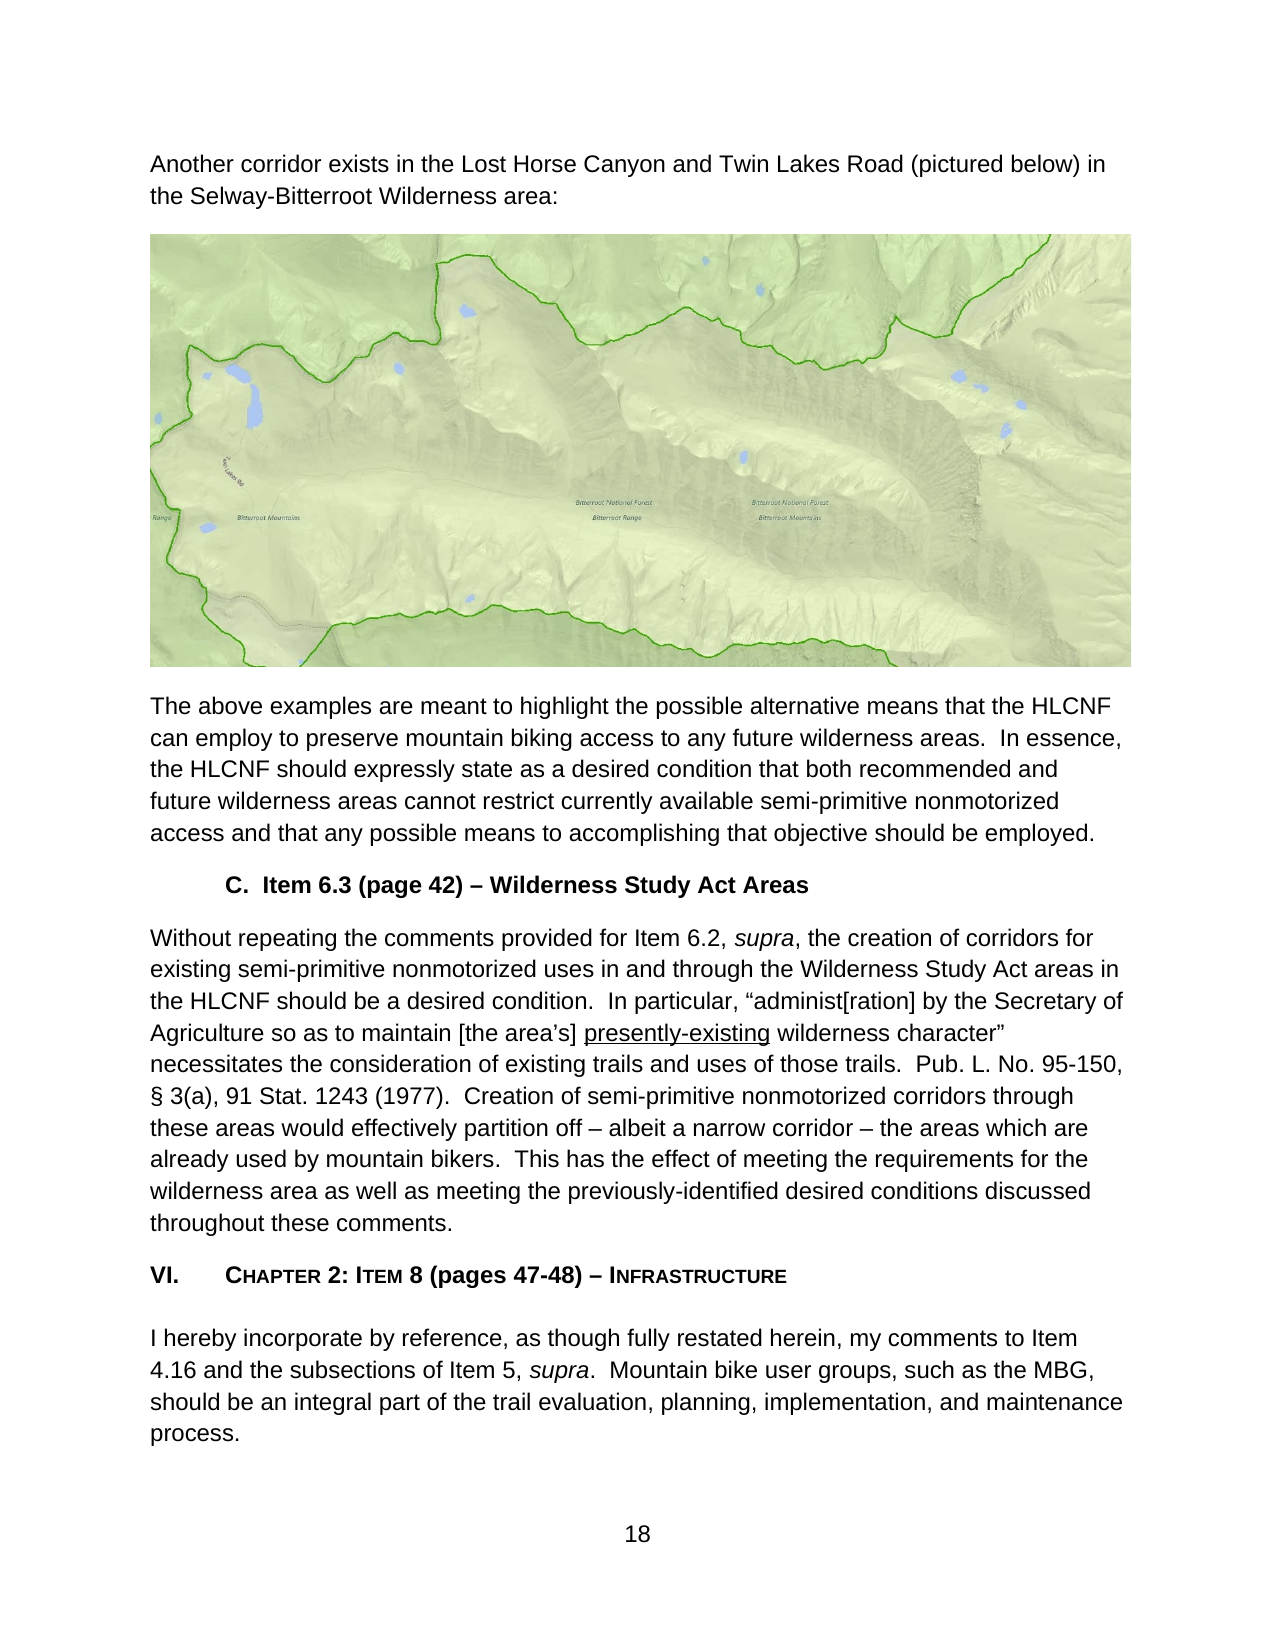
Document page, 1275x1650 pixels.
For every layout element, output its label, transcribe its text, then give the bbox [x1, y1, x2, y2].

picture [150, 234, 1132, 667]
list Chapter 2: Item 8 (pages 47-48) – Infrastructure [150, 1261, 1125, 1289]
list Item 6.3 (page 42) – Wilderness Study Act Areas [225, 871, 1125, 899]
text The above examples are meant to highlight the possible alternative means that the HLCNF can employ to preserve mountain biking access to any future wilderness areas. In essence, the HLCNF should expressly state as a desired condition that both recommended and future wilderness areas cannot restrict currently available semi-primitive nonmotorized access and that any possible means to accomplishing that objective should be employed. [150, 692, 1125, 846]
text Another corridor exists in the Lost Horse Canyon and Twin Lakes Road (pictured below) in the Selway-Bitterroot Wilderness area: [150, 150, 1125, 209]
text I hereby incorporate by reference, as though fully restated herein, my comments to Item 4.16 and the subsections of Item 5, supra. Mountain bike user groups, such as the MBG, should be an integral part of the trail evaluation, planning, implementation, and maintenance process. [150, 1324, 1125, 1447]
text Without repeating the comments provided for Item 6.2, supra, the creation of corridors for existing semi-primitive nonmotorized uses in and through the Wilderness Study Act areas in the HLCNF should be a desired condition. In particular, “administ[ration] by the Secretary of Agriculture so as to maintain [the area’s] presently-existing wilderness character” necessitates the consideration of existing trails and uses of those trails. Pub. L. No. 95-150, § 3(a), 91 Stat. 1243 (1977). Creation of semi-primitive nonmotorized corridors through these areas would effectively partition off – albeit a narrow corridor – the areas which are already used by mountain bikers. This has the effect of meeting the requirements for the wilderness area as well as meeting the previously-identified desired conditions discussed throughout these comments. [150, 923, 1125, 1236]
